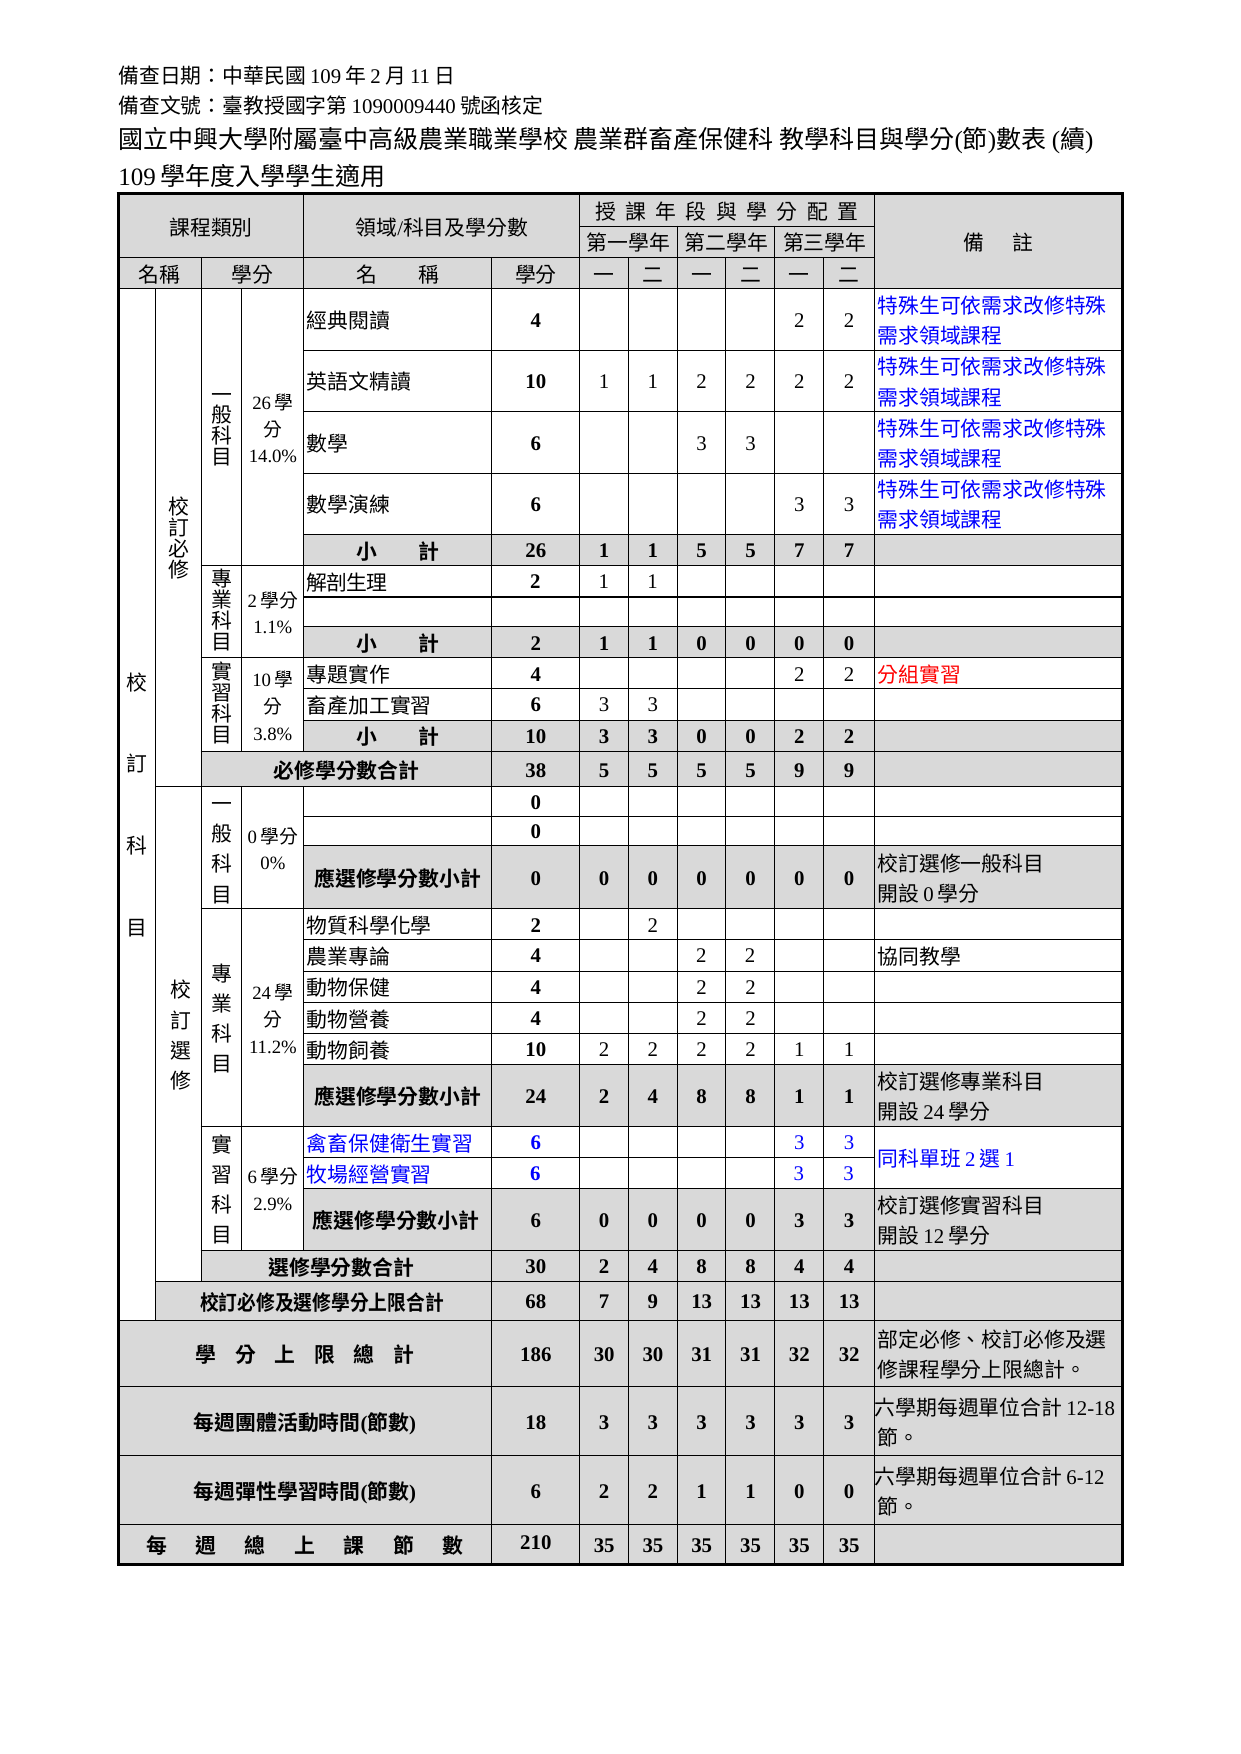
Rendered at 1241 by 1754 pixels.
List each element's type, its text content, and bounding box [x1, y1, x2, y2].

table_cell [875, 787, 1121, 816]
table_cell 畜產加工實習 [304, 689, 491, 719]
table_cell [629, 817, 677, 845]
table_cell 13 [824, 1282, 874, 1320]
table_cell 0 [824, 627, 874, 657]
table_cell [678, 474, 725, 534]
table_cell 3 [726, 412, 774, 472]
table_cell [629, 412, 677, 472]
table_cell 數學演練 [304, 474, 491, 534]
table_cell 必修學分數合計 [202, 752, 491, 786]
table_cell 1 [580, 627, 628, 657]
text 國立中興大學附屬臺中高級農業職業學校 農業群畜產保健科 教學科目與學分(節)數表 (續) [118, 120, 1122, 156]
table_cell 六學期每週單位合計6-12 節。 [875, 1456, 1121, 1524]
table_cell 8 [678, 1251, 725, 1281]
table_cell 0 [678, 627, 725, 657]
table_cell [678, 1127, 725, 1157]
table_cell 9 [824, 752, 874, 786]
table_cell 2 [629, 1034, 677, 1064]
table_cell 3 [824, 1158, 874, 1188]
table_cell [726, 689, 774, 719]
table_cell [580, 1127, 628, 1157]
table_cell [726, 1127, 774, 1157]
table_cell 小 計 [304, 627, 491, 657]
table_cell 數學 [304, 412, 491, 472]
table_cell [824, 412, 874, 472]
table_cell [775, 787, 823, 816]
table_cell [678, 787, 725, 816]
table_cell [580, 1003, 628, 1033]
table_cell 動物營養 [304, 1003, 491, 1033]
table_cell 2 [492, 909, 579, 939]
table_cell 2 [678, 940, 725, 971]
table_cell 186 [492, 1321, 579, 1386]
table_cell 3 [580, 689, 628, 719]
table_cell 1 [629, 627, 677, 657]
table_cell [580, 658, 628, 688]
table_cell 二 [629, 258, 677, 288]
table_cell 18 [492, 1387, 579, 1455]
table_cell 英語文精讀 [304, 351, 491, 411]
table_cell [629, 289, 677, 349]
table_cell 小 計 [304, 535, 491, 565]
table_cell 0 [726, 721, 774, 751]
table_cell [824, 909, 874, 939]
table_cell 0 [492, 817, 579, 845]
table_cell 35 [824, 1525, 874, 1563]
table_cell 1 [775, 1065, 823, 1126]
table_cell [304, 817, 491, 845]
table_cell 2 [824, 289, 874, 349]
table_cell [678, 909, 725, 939]
table_cell 35 [629, 1525, 677, 1563]
table_cell [304, 598, 491, 626]
table_cell 2 [580, 1456, 628, 1524]
table_cell 3 [629, 689, 677, 719]
table_cell 0 [629, 846, 677, 908]
table_cell [726, 1158, 774, 1188]
table_cell 每週彈性學習時間(節數) [120, 1456, 491, 1524]
table_cell 1 [629, 535, 677, 565]
table_cell 1 [678, 1456, 725, 1524]
table_cell 3 [824, 474, 874, 534]
table_cell 0 [775, 627, 823, 657]
table_cell 0 [580, 846, 628, 908]
table_cell [875, 1003, 1121, 1033]
table_cell 8 [726, 1065, 774, 1126]
table_cell 專題實作 [304, 658, 491, 688]
table_cell 3 [580, 1387, 628, 1455]
table_cell [580, 909, 628, 939]
table_cell 32 [824, 1321, 874, 1386]
table_cell 校訂科目 [120, 289, 155, 1320]
table_cell 2 [775, 351, 823, 411]
table_cell 210 [492, 1525, 579, 1563]
table_cell 2 [580, 1251, 628, 1281]
table_cell 1 [726, 1456, 774, 1524]
table_cell 3 [775, 1189, 823, 1250]
table_cell 1 [629, 351, 677, 411]
table_cell 3 [678, 1387, 725, 1455]
table_cell 4 [492, 1003, 579, 1033]
table_cell [824, 787, 874, 816]
table_cell 1 [580, 351, 628, 411]
table_cell 2 [726, 940, 774, 971]
table_cell 4 [492, 972, 579, 1002]
table_header 課程類別 [120, 195, 303, 257]
table_cell 部定必修、校訂必修及選修課程學分上限總計。 [875, 1321, 1121, 1386]
table_cell [875, 598, 1121, 626]
table_cell 二 [824, 258, 874, 288]
table_cell 10 [492, 351, 579, 411]
table_cell 一 [580, 258, 628, 288]
table_cell [875, 752, 1121, 786]
table_cell 5 [629, 752, 677, 786]
table_cell [629, 1003, 677, 1033]
table_cell 3 [629, 1387, 677, 1455]
table_cell [580, 598, 628, 626]
table_cell [875, 817, 1121, 845]
table_cell 24 [492, 1065, 579, 1126]
table_cell 每週團體活動時間(節數) [120, 1387, 491, 1455]
table_cell 解剖生理 [304, 566, 491, 596]
table_cell [580, 412, 628, 472]
table_cell 30 [629, 1321, 677, 1386]
table_cell 35 [580, 1525, 628, 1563]
table_cell [775, 598, 823, 626]
table_cell 名 稱 [304, 258, 491, 288]
table_cell 2 [678, 1003, 725, 1033]
table_cell 7 [580, 1282, 628, 1320]
table_cell [629, 598, 677, 626]
table_cell 動物飼養 [304, 1034, 491, 1064]
table_cell 校訂選修專業科目 開設24學分 [875, 1065, 1121, 1126]
table_cell [875, 909, 1121, 939]
table_cell 68 [492, 1282, 579, 1320]
table_cell 9 [775, 752, 823, 786]
table_cell 2 [678, 1034, 725, 1064]
table_cell 26學分 14.0% [242, 289, 303, 565]
table_cell 6 [492, 1456, 579, 1524]
table_cell [678, 689, 725, 719]
table_cell [775, 1003, 823, 1033]
table_cell [580, 817, 628, 845]
table_cell [629, 474, 677, 534]
table_cell 禽畜保健衛生實習 [304, 1127, 491, 1157]
table_cell 一般科目 [202, 289, 241, 565]
table_cell 26 [492, 535, 579, 565]
table_header 備 註 [875, 195, 1121, 288]
table_cell [580, 1158, 628, 1188]
table_header 授課年段與學分配置 [580, 195, 874, 226]
table_cell [824, 817, 874, 845]
table_cell 2 [580, 1065, 628, 1126]
table_cell 6 [492, 1127, 579, 1157]
table_cell 6 [492, 1189, 579, 1250]
table_cell 3 [775, 1158, 823, 1188]
table_cell [629, 1127, 677, 1157]
table_cell 10 [492, 1034, 579, 1064]
table_cell [775, 972, 823, 1002]
table_cell 35 [775, 1525, 823, 1563]
table_cell 學分 [202, 258, 303, 288]
table_cell 2 [775, 721, 823, 751]
table_cell [629, 787, 677, 816]
table_cell [492, 598, 579, 626]
table_cell [629, 972, 677, 1002]
table_cell 4 [775, 1251, 823, 1281]
table_cell 3 [678, 412, 725, 472]
table_cell [580, 289, 628, 349]
table_cell [726, 598, 774, 626]
table_cell 學分 [492, 258, 579, 288]
table_cell 7 [824, 535, 874, 565]
table_cell [678, 566, 725, 596]
table_cell 校訂選修 [156, 787, 201, 1281]
table_cell [824, 566, 874, 596]
table_cell 0 [824, 1456, 874, 1524]
table_cell [824, 689, 874, 719]
table_cell 2 [775, 658, 823, 688]
table_cell 4 [629, 1065, 677, 1126]
table_cell 0 [678, 721, 725, 751]
table_cell 13 [678, 1282, 725, 1320]
table_cell 特殊生可依需求改修特殊需求領域課程 [875, 289, 1121, 349]
table_cell [875, 1282, 1121, 1320]
table_cell 5 [726, 535, 774, 565]
table_cell [775, 940, 823, 971]
table_cell 2 [824, 351, 874, 411]
table_cell 4 [824, 1251, 874, 1281]
table_cell 第三學年 [775, 227, 874, 257]
table_cell 24學分 11.2% [242, 909, 303, 1126]
table_cell [875, 627, 1121, 657]
table_cell [726, 909, 774, 939]
table_cell 32 [775, 1321, 823, 1386]
table_cell 2 [492, 627, 579, 657]
table_cell 1 [629, 566, 677, 596]
table_cell [629, 940, 677, 971]
table_cell [875, 972, 1121, 1002]
table_cell 35 [726, 1525, 774, 1563]
table_cell [580, 787, 628, 816]
table_cell 農業專論 [304, 940, 491, 971]
table_cell [580, 972, 628, 1002]
table_cell [726, 658, 774, 688]
table_cell 選修學分數合計 [202, 1251, 491, 1281]
table_cell 2 [629, 909, 677, 939]
table_cell [580, 474, 628, 534]
table_cell [678, 289, 725, 349]
table_cell 2 [726, 351, 774, 411]
table_cell 9 [629, 1282, 677, 1320]
table_cell 2 [678, 351, 725, 411]
table_cell 0 [726, 1189, 774, 1250]
table_cell [726, 787, 774, 816]
table_cell 一般科目 [202, 787, 241, 908]
table_cell 每週總上課節數 [120, 1525, 491, 1563]
table_cell 31 [726, 1321, 774, 1386]
table_cell [824, 598, 874, 626]
table_cell 6學分 2.9% [242, 1127, 303, 1250]
table_cell 動物保健 [304, 972, 491, 1002]
table_cell 實習科目 [202, 1127, 241, 1250]
table_cell [726, 289, 774, 349]
table_cell 3 [726, 1387, 774, 1455]
table_cell 5 [678, 535, 725, 565]
table_cell 0 [492, 846, 579, 908]
table_cell 應選修學分數小計 [304, 846, 491, 908]
table_cell 專業科目 [202, 566, 241, 657]
table_cell 1 [775, 1034, 823, 1064]
table_cell 30 [580, 1321, 628, 1386]
table_cell 3 [824, 1189, 874, 1250]
table_cell 10 [492, 721, 579, 751]
table_cell 小 計 [304, 721, 491, 751]
table_cell 2 [726, 1034, 774, 1064]
table_cell [726, 474, 774, 534]
table_cell 應選修學分數小計 [304, 1189, 491, 1250]
table_cell 3 [824, 1127, 874, 1157]
table_cell 4 [629, 1251, 677, 1281]
table_cell 2學分 1.1% [242, 566, 303, 657]
table_cell 校訂必修 [156, 289, 201, 786]
table_cell 0 [580, 1189, 628, 1250]
table_cell 0 [678, 1189, 725, 1250]
table_cell 六學期每週單位合計12-18 節。 [875, 1387, 1121, 1455]
table_cell 0 [492, 787, 579, 816]
table_cell 分組實習 [875, 658, 1121, 688]
table_cell [824, 940, 874, 971]
table_cell 8 [726, 1251, 774, 1281]
table_cell 1 [824, 1034, 874, 1064]
table_cell 3 [580, 721, 628, 751]
table_cell 4 [492, 658, 579, 688]
table_cell 同科單班2選1 [875, 1127, 1121, 1188]
table_cell 4 [492, 940, 579, 971]
table_cell 4 [492, 289, 579, 349]
table_cell [875, 535, 1121, 565]
table_cell 0 [726, 627, 774, 657]
table_cell 校訂選修一般科目 開設0學分 [875, 846, 1121, 908]
table_cell [580, 940, 628, 971]
table_cell [824, 1003, 874, 1033]
table_cell [875, 566, 1121, 596]
table_cell 0 [775, 846, 823, 908]
table_cell 一 [775, 258, 823, 288]
table_cell 0 [726, 846, 774, 908]
table_cell 6 [492, 412, 579, 472]
table_cell 2 [824, 721, 874, 751]
table_cell 3 [775, 1127, 823, 1157]
table_cell 0學分 0% [242, 787, 303, 908]
table_cell [875, 1251, 1121, 1281]
table_cell 二 [726, 258, 774, 288]
table_cell [726, 566, 774, 596]
table_cell 名稱 [120, 258, 201, 288]
table_cell 校訂選修實習科目 開設12學分 [875, 1189, 1121, 1250]
table_cell 0 [775, 1456, 823, 1524]
table_cell 2 [580, 1034, 628, 1064]
table_cell 一 [678, 258, 725, 288]
table_cell 實習科目 [202, 658, 241, 751]
table_cell 6 [492, 689, 579, 719]
table_cell 第二學年 [678, 227, 774, 257]
table_cell [875, 1034, 1121, 1064]
table_cell 6 [492, 1158, 579, 1188]
table_cell 1 [580, 566, 628, 596]
table_cell 特殊生可依需求改修特殊需求領域課程 [875, 412, 1121, 472]
table_cell [824, 972, 874, 1002]
table_cell [875, 721, 1121, 751]
text 109學年度入學學生適用 [118, 156, 1122, 192]
table_cell [775, 412, 823, 472]
table_cell 1 [580, 535, 628, 565]
table_cell 物質科學化學 [304, 909, 491, 939]
table_cell 0 [678, 846, 725, 908]
table_cell [775, 689, 823, 719]
table_cell 13 [726, 1282, 774, 1320]
table_header 領域/科目及學分數 [304, 195, 579, 257]
table_cell 特殊生可依需求改修特殊需求領域課程 [875, 474, 1121, 534]
table_cell 2 [678, 972, 725, 1002]
table_cell 2 [726, 972, 774, 1002]
table_cell 3 [824, 1387, 874, 1455]
table_cell 2 [492, 566, 579, 596]
table_cell [875, 689, 1121, 719]
table_cell 特殊生可依需求改修特殊需求領域課程 [875, 351, 1121, 411]
table_cell 應選修學分數小計 [304, 1065, 491, 1126]
table_cell 3 [629, 721, 677, 751]
table_cell [304, 787, 491, 816]
table_cell 第一學年 [580, 227, 677, 257]
table_cell 6 [492, 474, 579, 534]
table_cell 38 [492, 752, 579, 786]
table_cell 學分上限總計 [120, 1321, 491, 1386]
table_cell 13 [775, 1282, 823, 1320]
table_cell [775, 817, 823, 845]
table_cell [775, 566, 823, 596]
table_cell 5 [580, 752, 628, 786]
table_cell [678, 1158, 725, 1188]
table_cell 2 [824, 658, 874, 688]
table_cell 8 [678, 1065, 725, 1126]
table_cell [678, 817, 725, 845]
table_cell [775, 909, 823, 939]
table_cell 牧場經營實習 [304, 1158, 491, 1188]
table_cell [726, 817, 774, 845]
table_cell 0 [629, 1189, 677, 1250]
table_cell 經典閱讀 [304, 289, 491, 349]
table_cell 協同教學 [875, 940, 1121, 971]
table_cell 2 [629, 1456, 677, 1524]
table_cell 校訂必修及選修學分上限合計 [156, 1282, 491, 1320]
table_cell 2 [775, 289, 823, 349]
table_cell [629, 1158, 677, 1188]
table_cell 5 [726, 752, 774, 786]
table_cell 7 [775, 535, 823, 565]
table_cell [875, 1525, 1121, 1563]
table_cell 35 [678, 1525, 725, 1563]
table_cell [678, 658, 725, 688]
table_cell 3 [775, 474, 823, 534]
table_cell 30 [492, 1251, 579, 1281]
table_cell [678, 598, 725, 626]
table_cell 31 [678, 1321, 725, 1386]
table_cell 1 [824, 1065, 874, 1126]
table_cell 專業科目 [202, 909, 241, 1126]
table_cell 0 [824, 846, 874, 908]
table_cell 5 [678, 752, 725, 786]
table_cell 10學分 3.8% [242, 658, 303, 751]
table_cell [629, 658, 677, 688]
table_cell 2 [726, 1003, 774, 1033]
table_cell 3 [775, 1387, 823, 1455]
